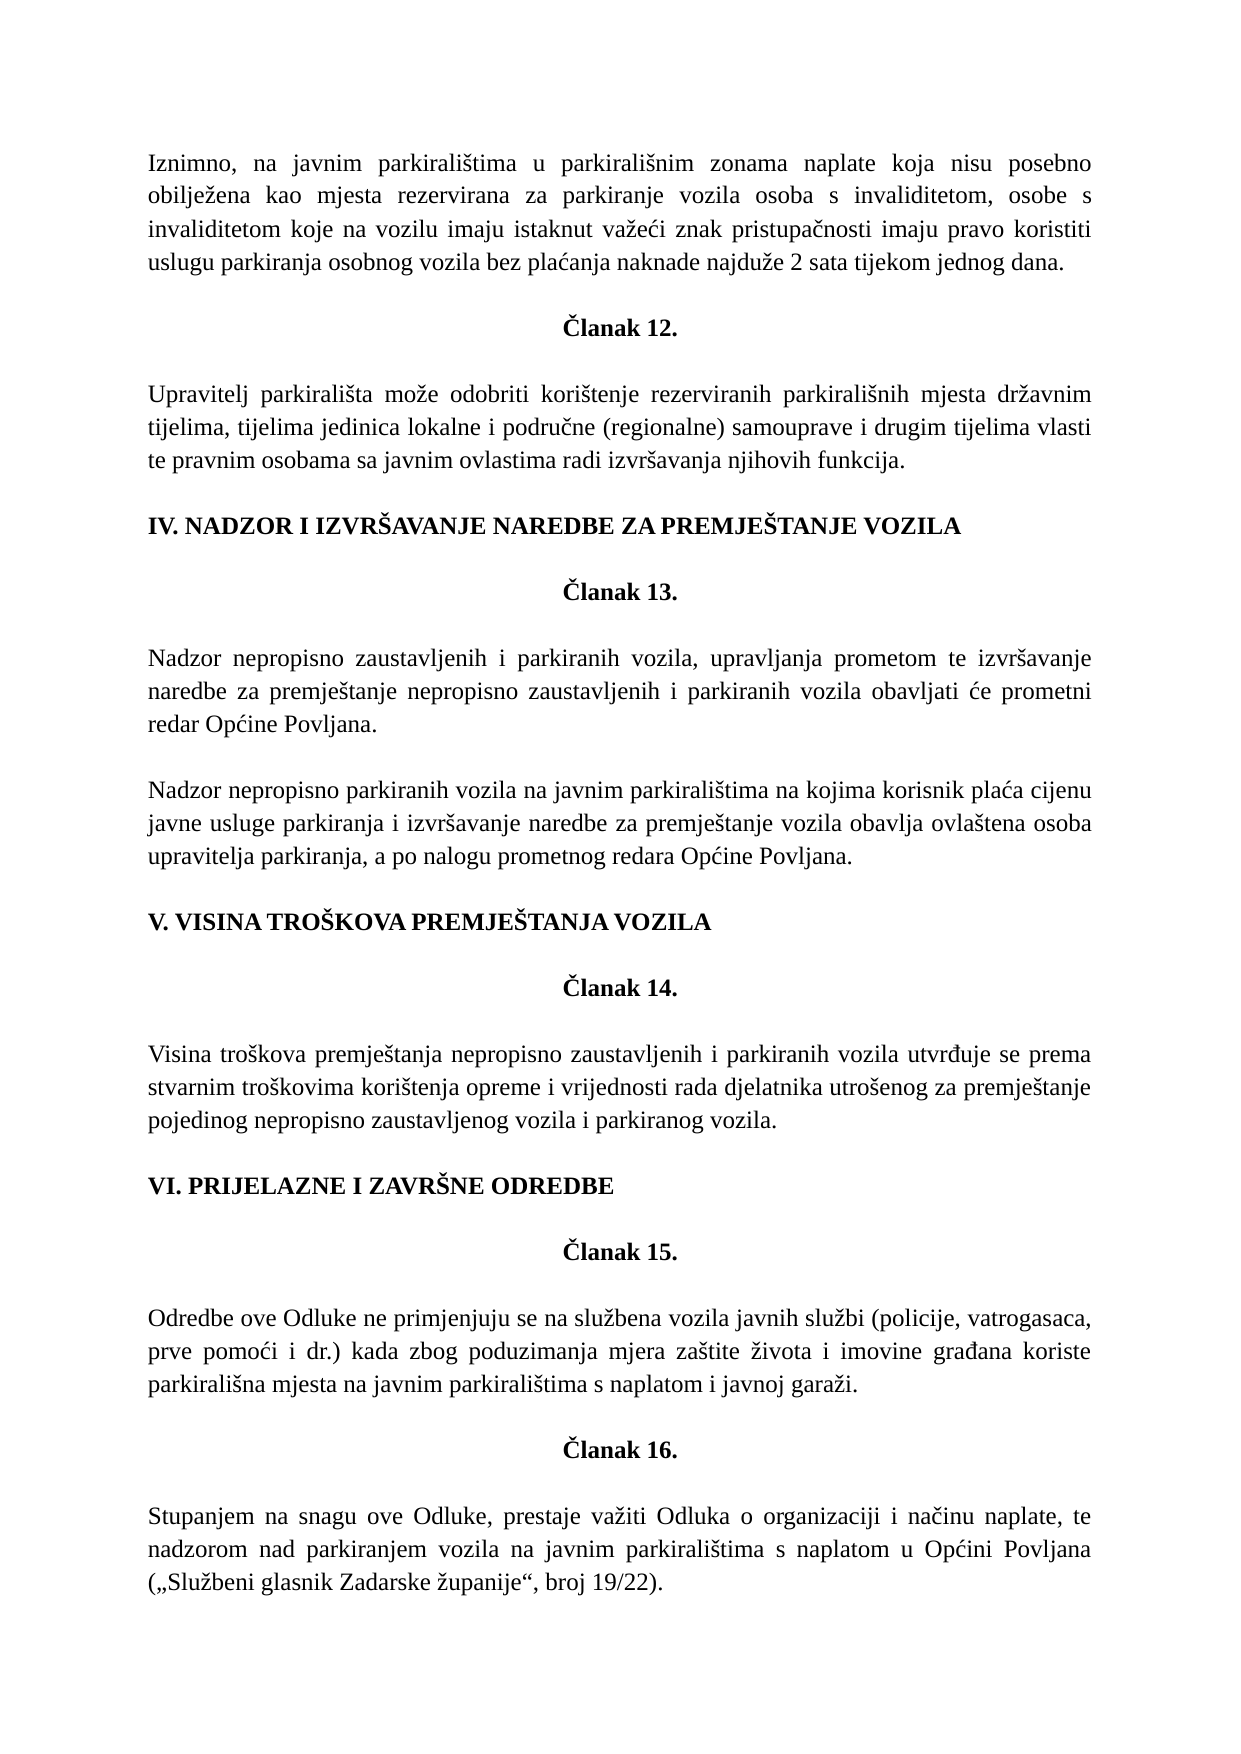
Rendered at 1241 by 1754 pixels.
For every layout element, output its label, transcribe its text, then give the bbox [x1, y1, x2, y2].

text Članak 13. [148, 577, 1093, 606]
text Nadzor nepropisno zaustavljenih i parkiranih vozila, upravljanja prometom te izvršavanje naredbe za premještanje nepropisno zaustavljenih i parkiranih vozila obavljati će prometni redar Općine Povljana. [148, 643, 1093, 738]
text Upravitelj parkirališta može odobriti korištenje rezerviranih parkirališnih mjesta državnim tijelima, tijelima jedinica lokalne i područne (regionalne) samouprave i drugim tijelima vlasti te pravnim osobama sa javnim ovlastima radi izvršavanja njihovih funkcija. [148, 379, 1093, 473]
text V. VISINA TROŠKOVA PREMJEŠTANJA VOZILA [148, 907, 1093, 936]
text VI. PRIJELAZNE I ZAVRŠNE ODREDBE [148, 1171, 1093, 1200]
text Članak 15. [148, 1237, 1093, 1266]
text Članak 14. [148, 973, 1093, 1002]
text Visina troškova premještanja nepropisno zaustavljenih i parkiranih vozila utvrđuje se prema stvarnim troškovima korištenja opreme i vrijednosti rada djelatnika utrošenog za premještanje pojedinog nepropisno zaustavljenog vozila i parkiranog vozila. [148, 1039, 1093, 1134]
text Stupanjem na snagu ove Odluke, prestaje važiti Odluka o organizaciji i načinu naplate, te nadzorom nad parkiranjem vozila na javnim parkiralištima s naplatom u Općini Povljana („Službeni glasnik Zadarske županije“, broj 19/22). [148, 1501, 1093, 1596]
text Članak 12. [148, 313, 1093, 341]
text Nadzor nepropisno parkiranih vozila na javnim parkiralištima na kojima korisnik plaća cijenu javne usluge parkiranja i izvršavanje naredbe za premještanje vozila obavlja ovlaštena osoba upravitelja parkiranja, a po nalogu prometnog redara Općine Povljana. [148, 775, 1093, 870]
text Odredbe ove Odluke ne primjenjuju se na službena vozila javnih službi (policije, vatrogasaca, prve pomoći i dr.) kada zbog poduzimanja mjera zaštite života i imovine građana koriste parkirališna mjesta na javnim parkiralištima s naplatom i javnoj garaži. [148, 1303, 1093, 1398]
text Članak 16. [148, 1435, 1093, 1464]
text Iznimno, na javnim parkiralištima u parkirališnim zonama naplate koja nisu posebno obilježena kao mjesta rezervirana za parkiranje vozila osoba s invaliditetom, osobe s invaliditetom koje na vozilu imaju istaknut važeći znak pristupačnosti imaju pravo koristiti uslugu parkiranja osobnog vozila bez plaćanja naknade najduže 2 sata tijekom jednog dana. [148, 148, 1093, 275]
text IV. NADZOR I IZVRŠAVANJE NAREDBE ZA PREMJEŠTANJE VOZILA [148, 511, 1093, 539]
